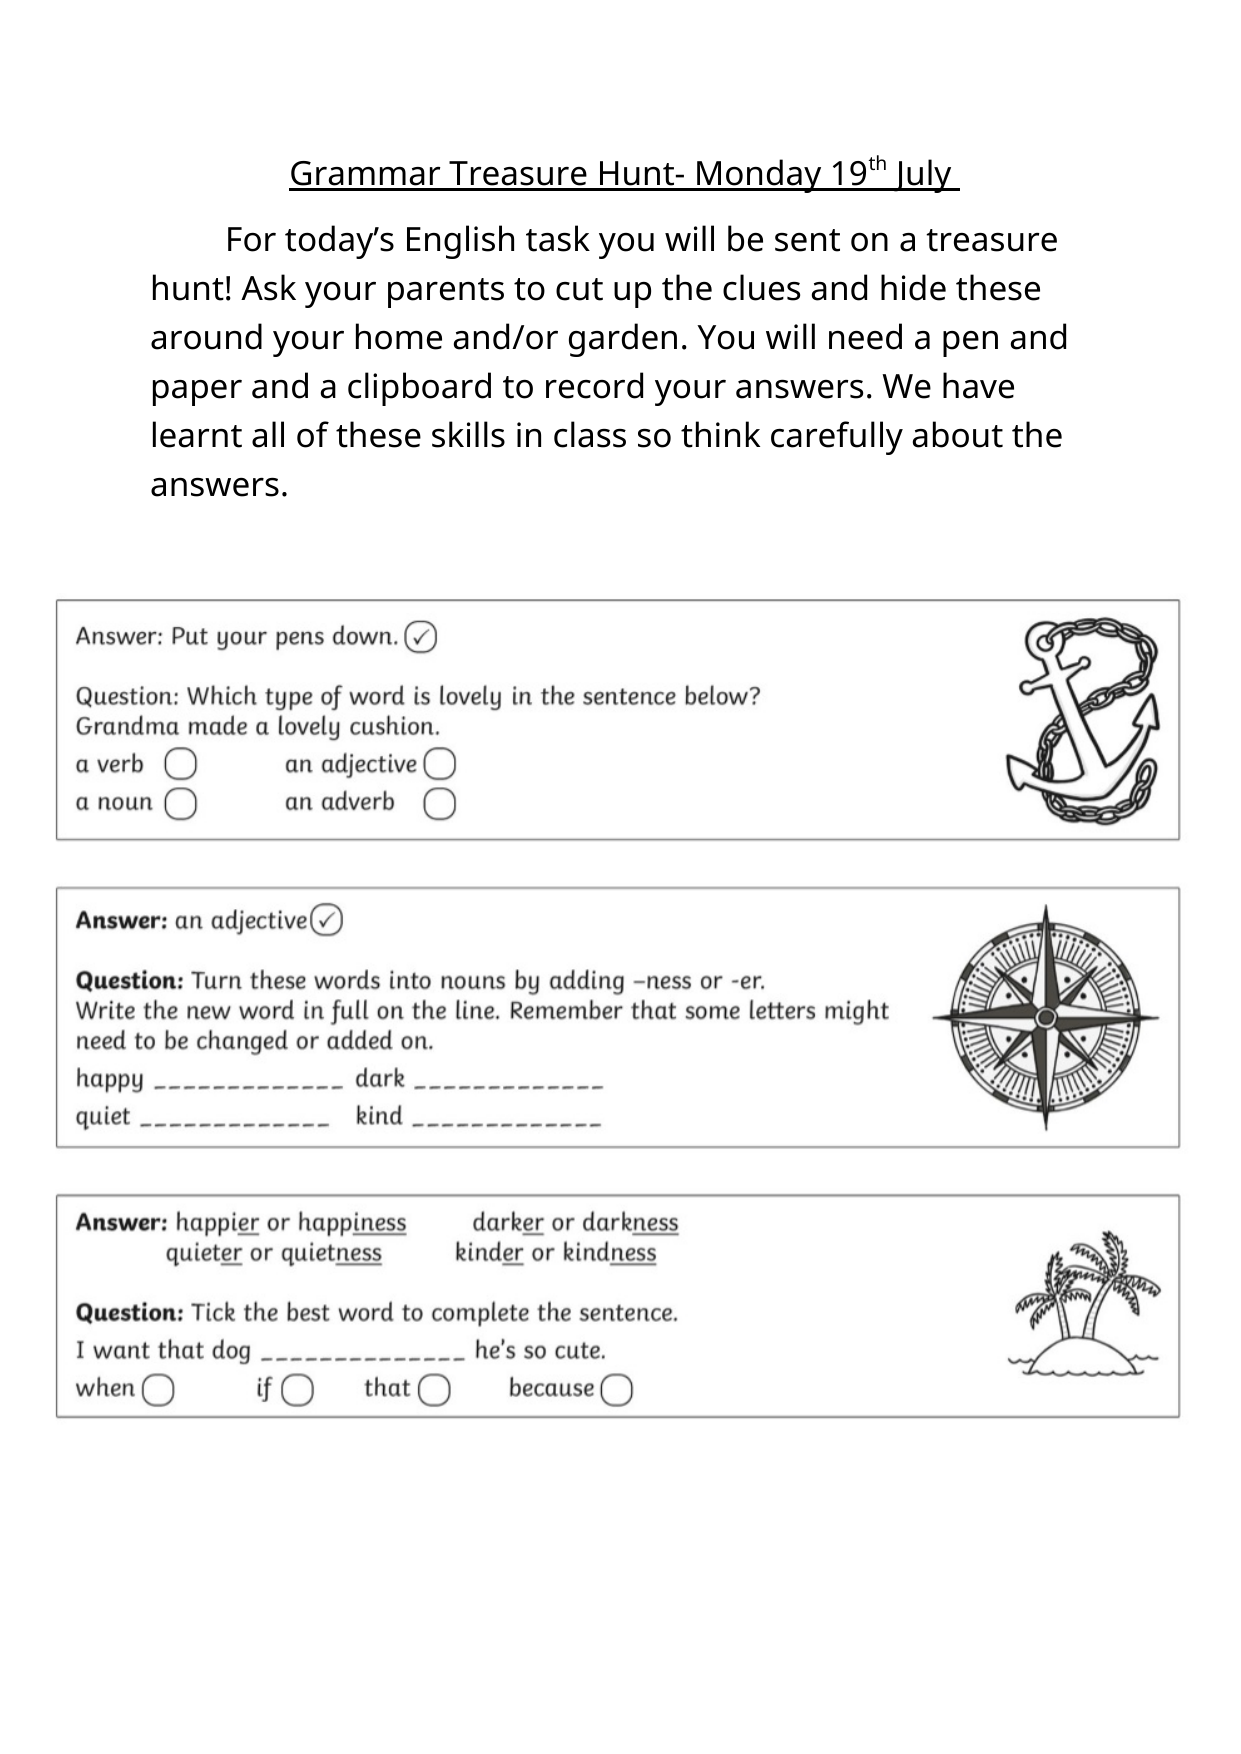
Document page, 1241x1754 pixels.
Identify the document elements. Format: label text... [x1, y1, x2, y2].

text For today’s English task you will be sent on a treasure hunt! Ask your parents to cut up the clues and hide these around your home and/or garden. You will need a pen and paper and a clipboard to record your answers. We have learnt all of these skills in class so think carefully about the answers. [150, 216, 1090, 506]
text Grammar Treasure Hunt- Monday 19th July [150, 150, 1090, 195]
picture [26, 593, 1221, 1461]
